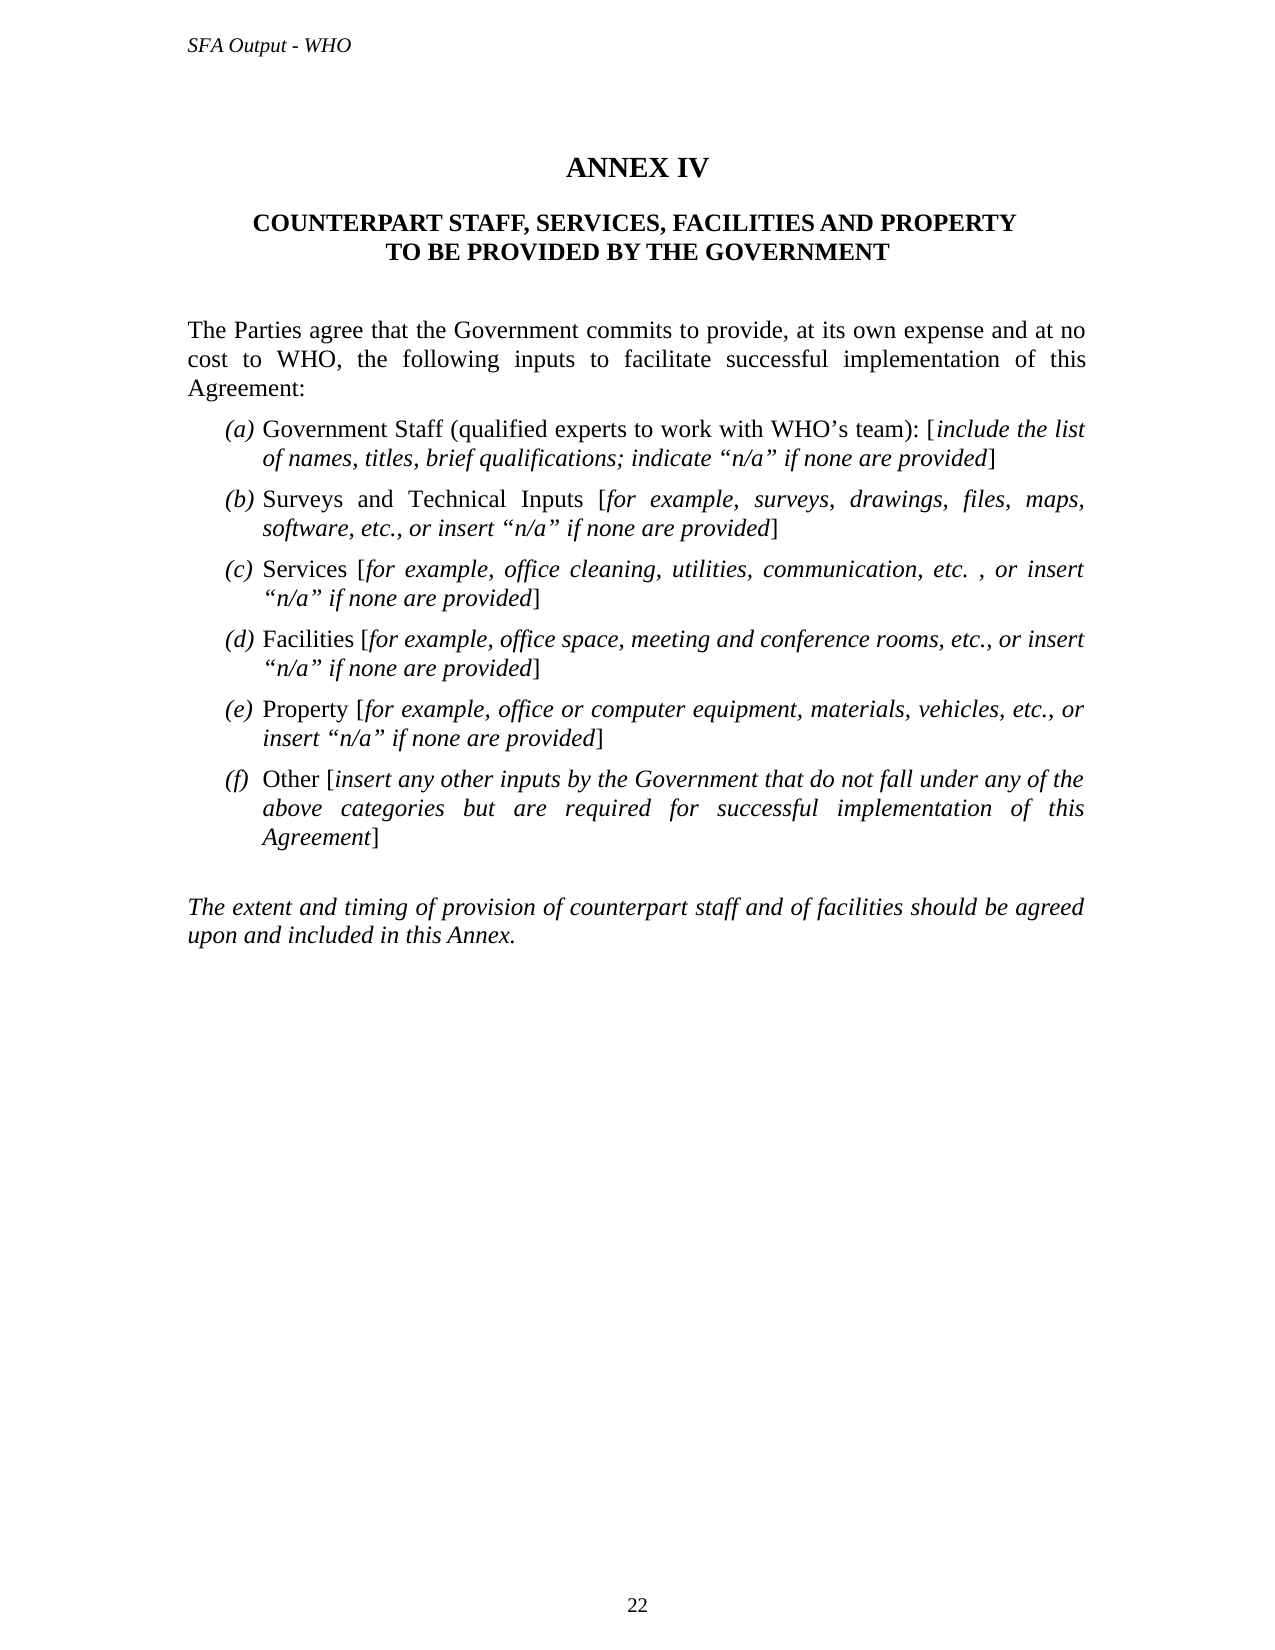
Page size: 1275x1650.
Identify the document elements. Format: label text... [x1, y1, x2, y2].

list Other [insert any other inputs by the Government that do not fall under any of the above categories but are required for successful implementation of this Agreement] [225, 764, 1087, 851]
subtitle ANNEX IV [187, 150, 1087, 183]
subtitle The extent and timing of provision of counterpart staff and of facilities should be agreed upon and included in this Annex. [187, 892, 1087, 949]
list Government Staff (qualified experts to work with WHO’s team): [include the list of names, titles, brief qualifications; indicate “n/a” if none are provided] [225, 414, 1087, 472]
text The Parties agree that the Government commits to provide, at its own expense and at no cost to WHO, the following inputs to facilitate successful implementation of this Agreement: [187, 316, 1087, 402]
list Surveys and Technical Inputs [for example, surveys, drawings, files, maps, software, etc., or insert “n/a” if none are provided] [225, 484, 1087, 542]
subtitle COUNTERPART STAFF, SERVICES, FACILITIES AND PROPERTY TO BE PROVIDED BY THE GOVERNMENT [187, 208, 1087, 266]
list Property [for example, office or computer equipment, materials, vehicles, etc., or insert “n/a” if none are provided] [225, 694, 1087, 752]
list Services [for example, office cleaning, utilities, communication, etc. , or insert “n/a” if none are provided] [225, 554, 1087, 612]
list Facilities [for example, office space, meeting and conference rooms, etc., or insert “n/a” if none are provided] [225, 624, 1087, 682]
